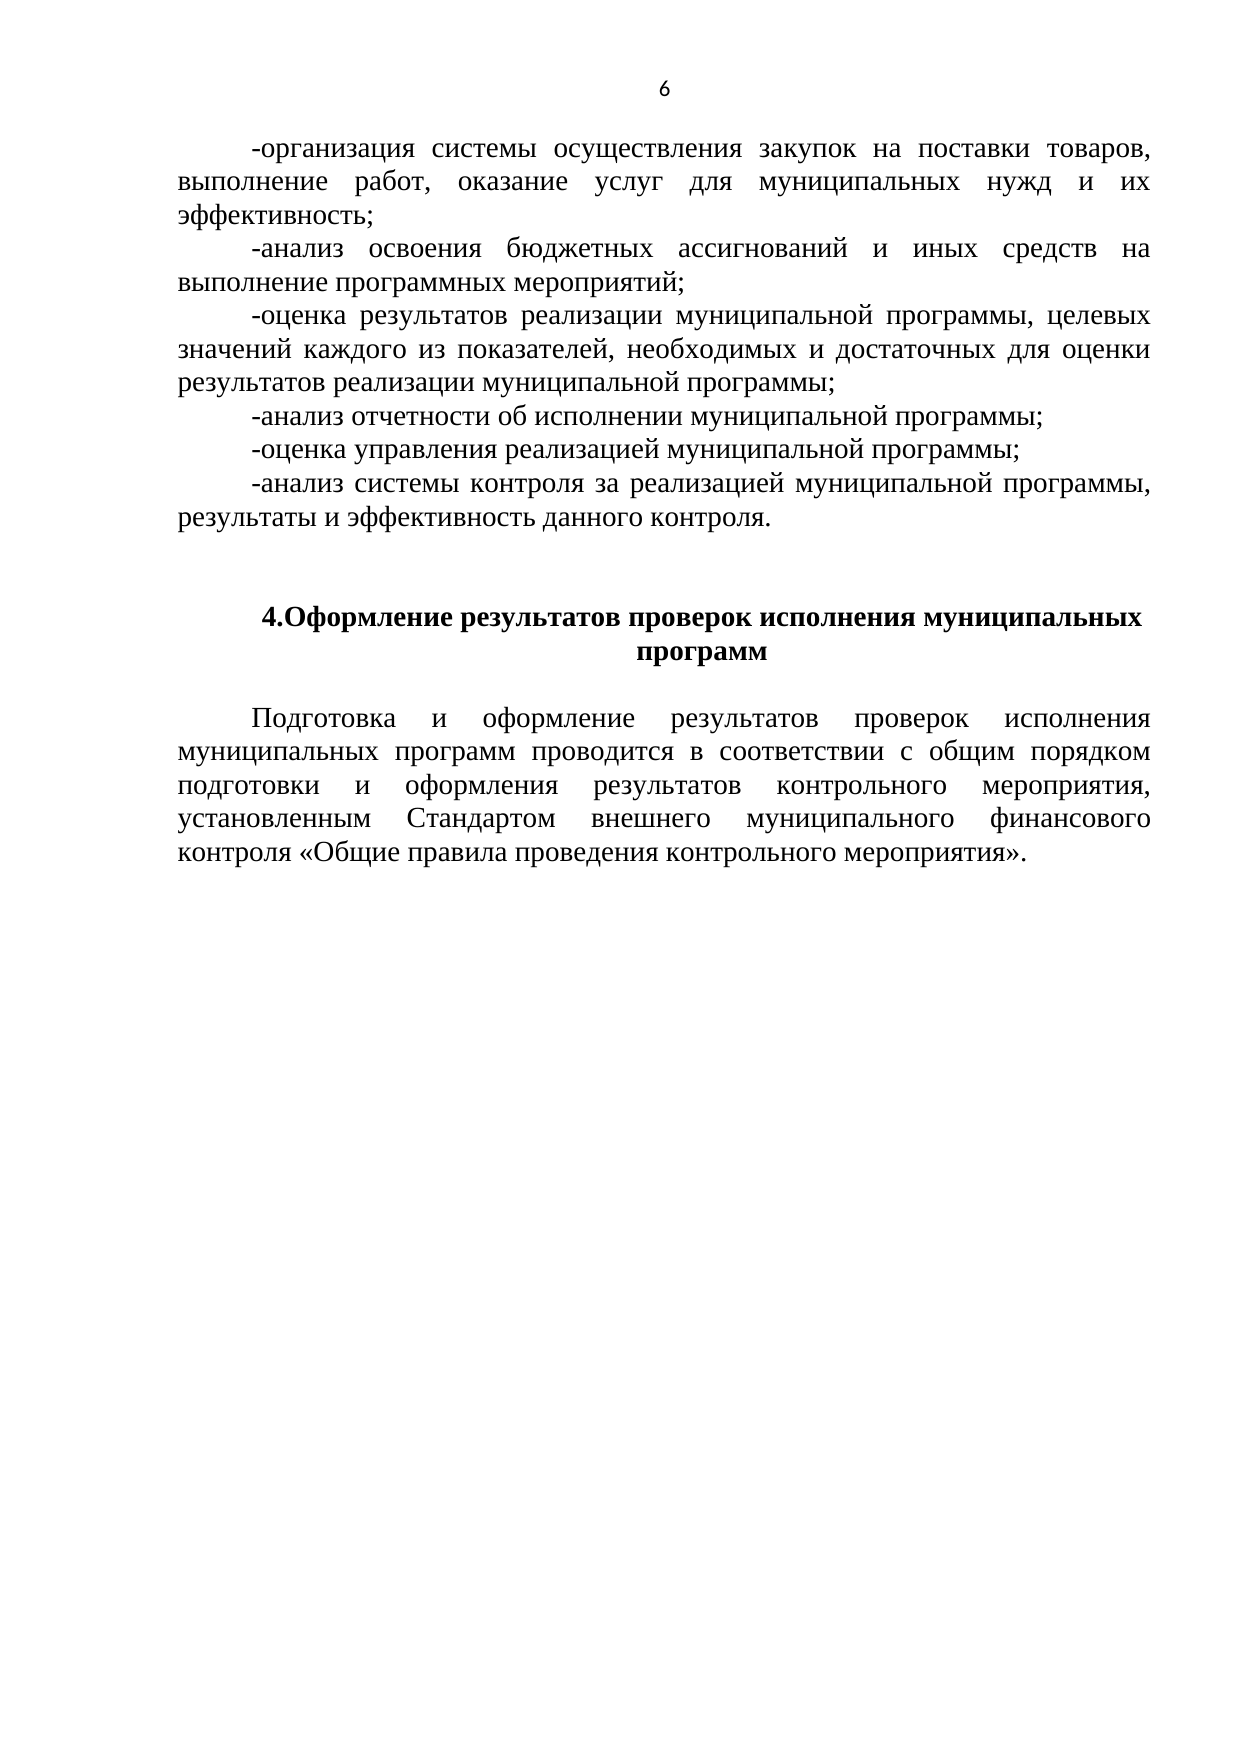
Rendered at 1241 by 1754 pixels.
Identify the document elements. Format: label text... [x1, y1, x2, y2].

text -анализ системы контроля за реализацией муниципальной программы, результаты и эффективность данного контроля. [177, 465, 1152, 532]
text -оценка результатов реализации муниципальной программы, целевых значений каждого из показателей, необходимых и достаточных для оценки результатов реализации муниципальной программы; [177, 297, 1152, 398]
text -анализ отчетности об исполнении муниципальной программы; [177, 398, 1152, 432]
text 4.Оформление результатов проверок исполнения муниципальных программ [252, 599, 1152, 666]
text Подготовка и оформление результатов проверок исполнения муниципальных программ проводится в соответствии с общим порядком подготовки и оформления результатов контрольного мероприятия, установленным Стандартом внешнего муниципального финансового контроля «Общие правила проведения контрольного мероприятия». [177, 700, 1152, 868]
text -оценка управления реализацией муниципальной программы; [177, 432, 1152, 465]
text -анализ освоения бюджетных ассигнований и иных средств на выполнение программных мероприятий; [177, 230, 1152, 297]
text -организация системы осуществления закупок на поставки товаров, выполнение работ, оказание услуг для муниципальных нужд и их эффективность; [177, 130, 1152, 230]
